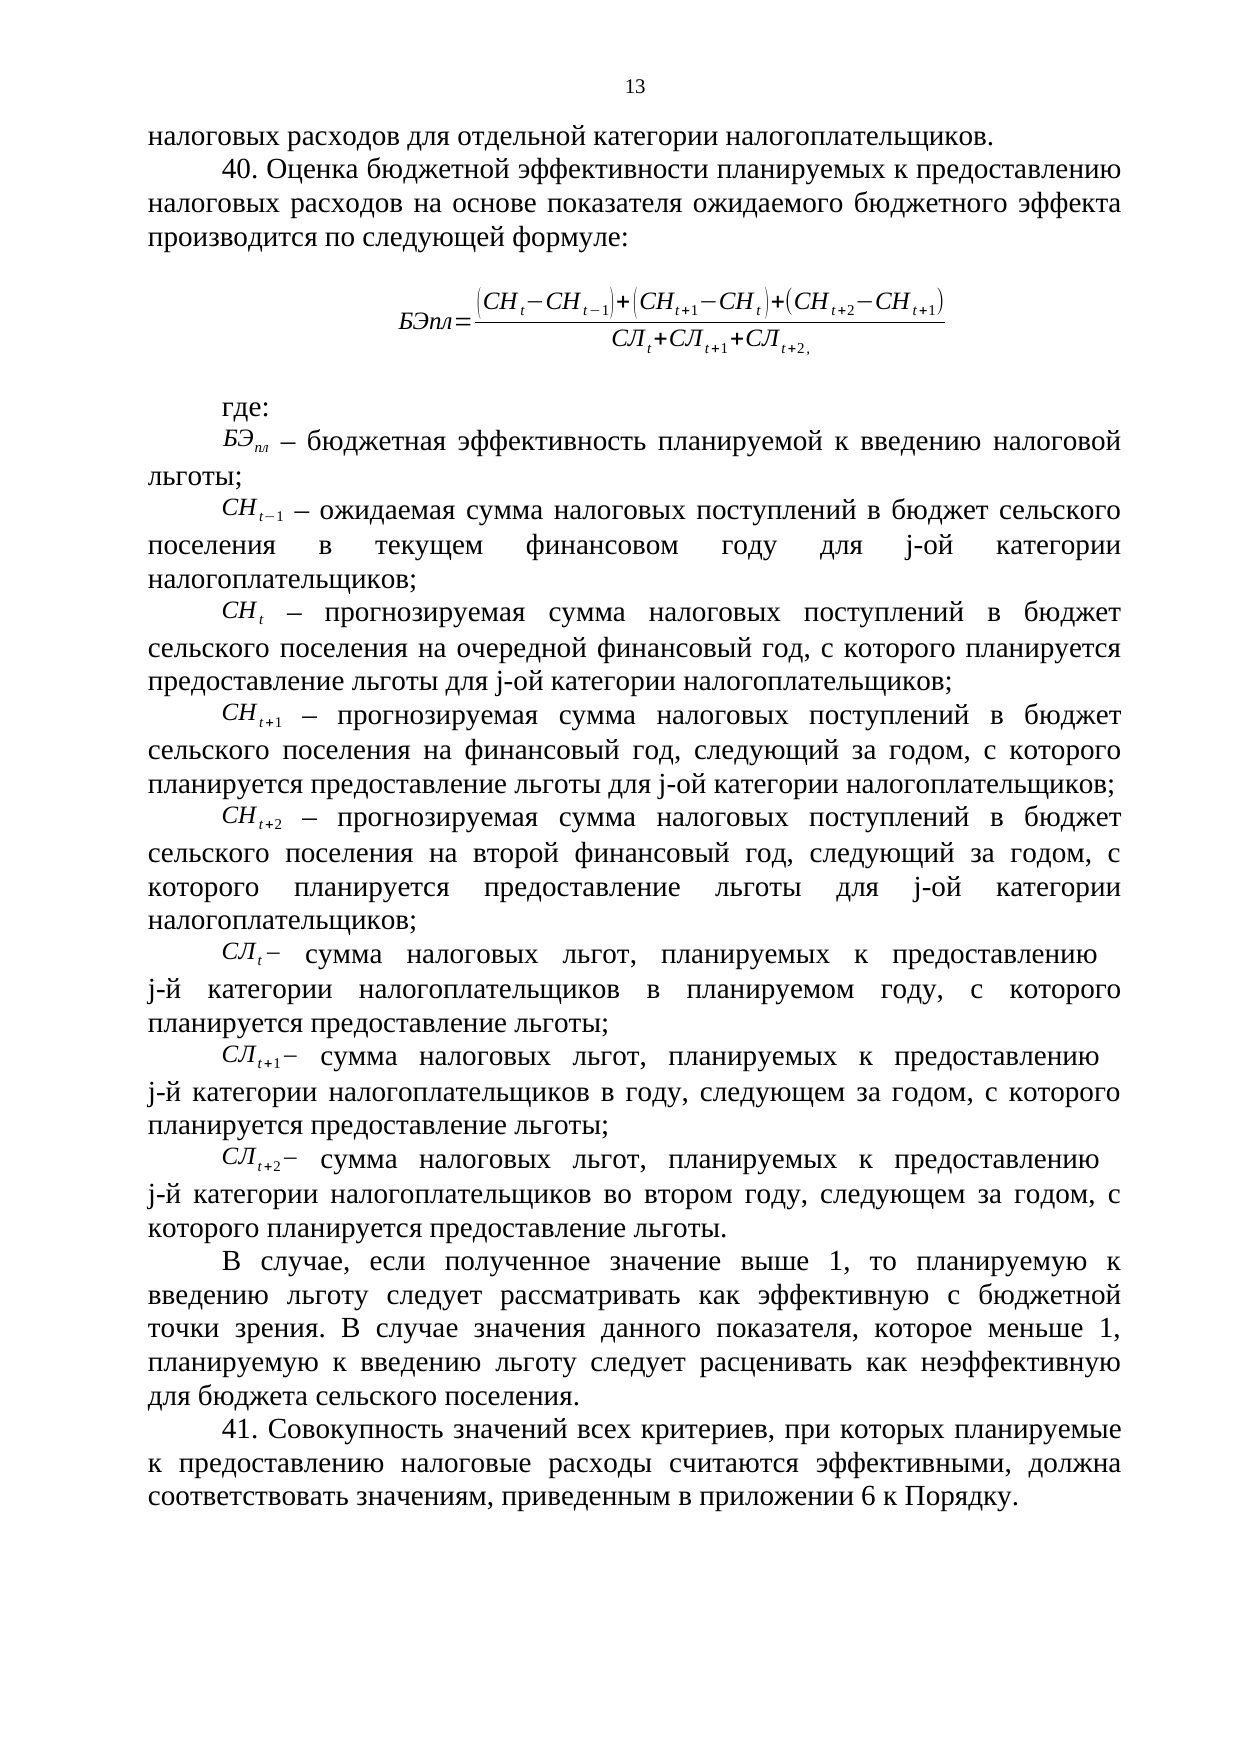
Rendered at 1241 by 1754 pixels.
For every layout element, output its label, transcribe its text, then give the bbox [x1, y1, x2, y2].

text 40. Оценка бюджетной эффективности планируемых к предоставлению налоговых расходов на основе показателя ожидаемого бюджетного эффекта производится по следующей формуле: [148, 152, 1122, 252]
text – бюджетная эффективность планируемой к введению налоговой льготы; [148, 423, 1122, 492]
text – прогнозируемая сумма налоговых поступлений в бюджет сельского поселения на финансовый год, следующий за годом, с которого планируется предоставление льготы для j-ой категории налогоплательщиков; [148, 697, 1122, 799]
text сумма налоговых льгот, планируемых к предоставлению j-й категории налогоплательщиков в планируемом году, с которого планируется предоставление льготы; [148, 936, 1122, 1038]
text где: [148, 389, 1122, 423]
text – прогнозируемая сумма налоговых поступлений в бюджет сельского поселения на очередной финансовый год, с которого планируется предоставление льготы для j-ой категории налогоплательщиков; [148, 594, 1122, 697]
text 41. Совокупность значений всех критериев, при которых планируемые к предоставлению налоговые расходы считаются эффективными, должна соответствовать значениям, приведенным в приложении 6 к Порядку. [148, 1411, 1122, 1512]
text сумма налоговых льгот, планируемых к предоставлению j-й категории налогоплательщиков в году, следующем за годом, с которого планируется предоставление льготы; [148, 1038, 1122, 1141]
text – ожидаемая сумма налоговых поступлений в бюджет сельского поселения в текущем финансовом году для j-ой категории налогоплательщиков; [148, 492, 1122, 594]
text – прогнозируемая сумма налоговых поступлений в бюджет сельского поселения на второй финансовый год, следующий за годом, с которого планируется предоставление льготы для j-ой категории налогоплательщиков; [148, 799, 1122, 936]
text сумма налоговых льгот, планируемых к предоставлению j-й категории налогоплательщиков во втором году, следующем за годом, с которого планируется предоставление льготы. [148, 1141, 1122, 1243]
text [148, 118, 1122, 152]
text В случае, если полученное значение выше 1, то планируемую к введению льготу следует рассматривать как эффективную с бюджетной точки зрения. В случае значения данного показателя, которое меньше 1, планируемую к введению льготу следует расценивать как неэффективную для бюджета сельского поселения. [148, 1243, 1122, 1411]
